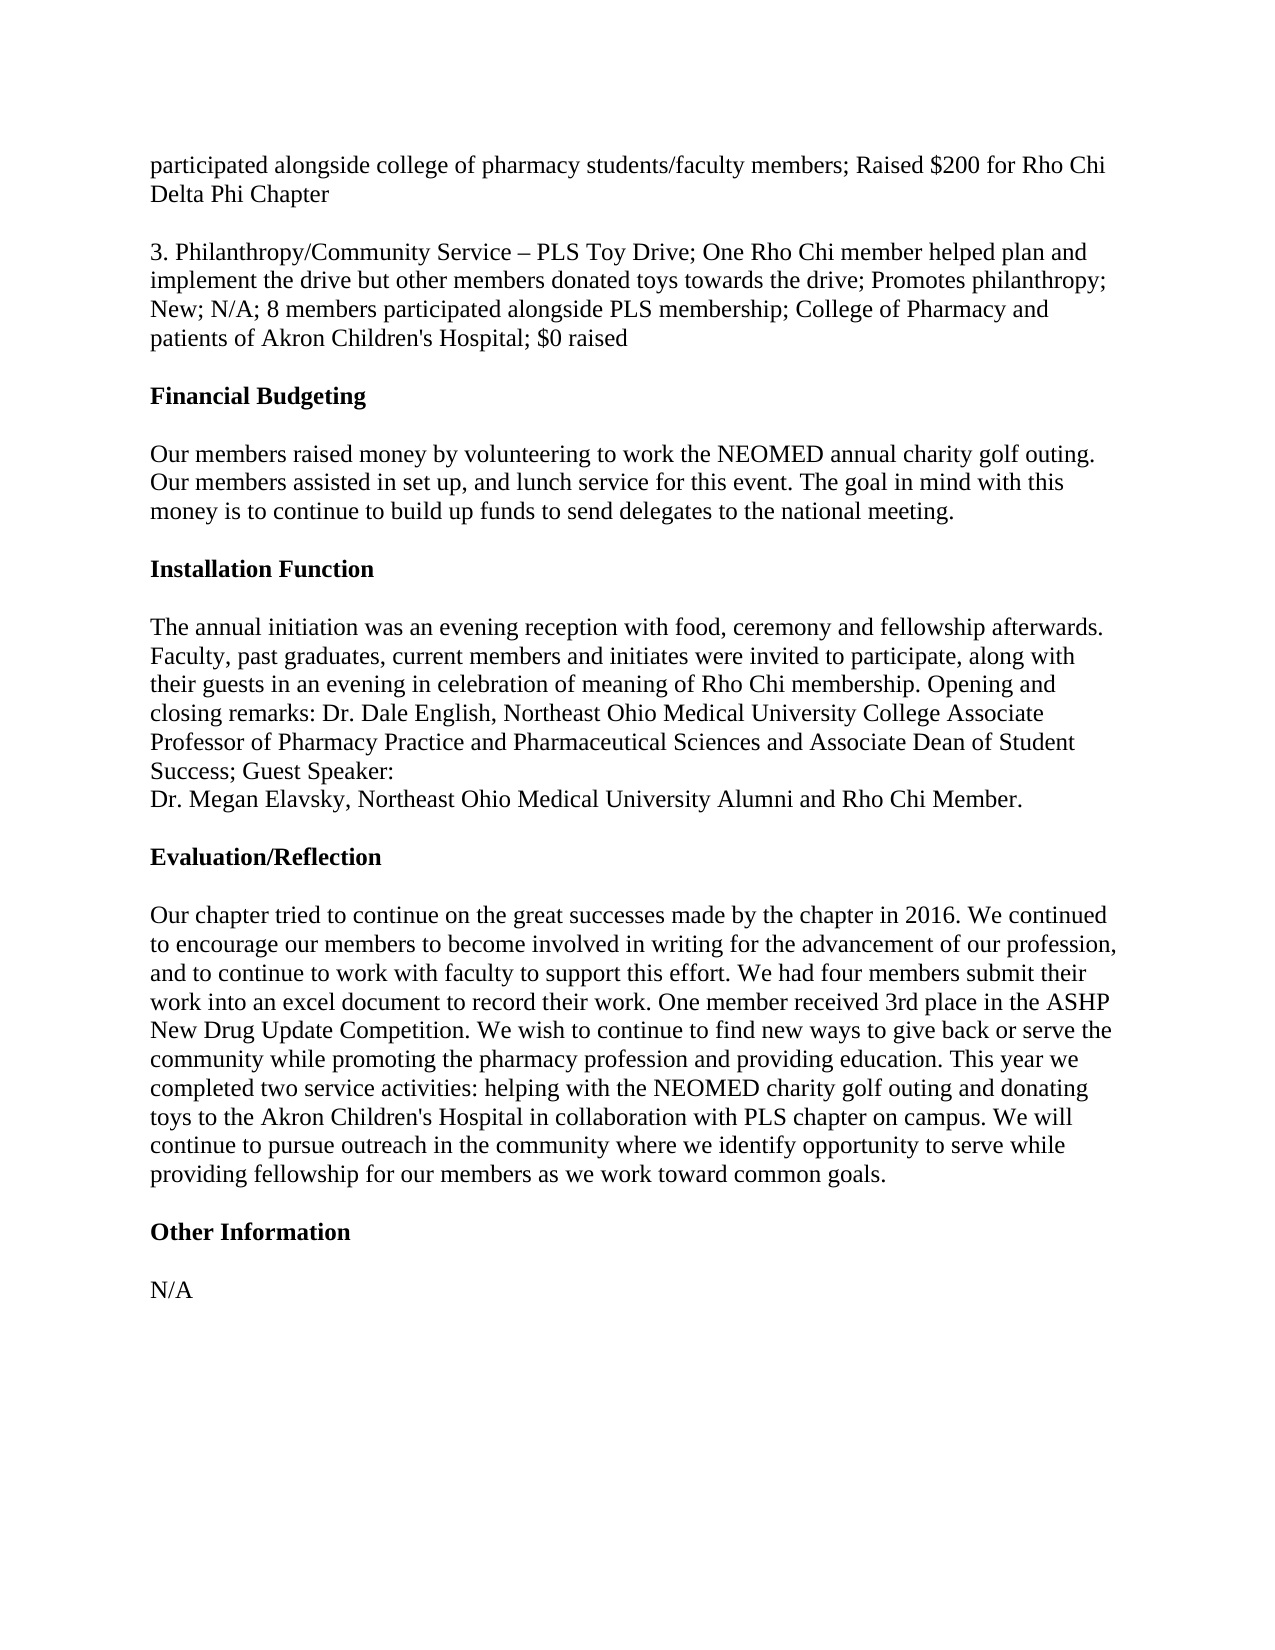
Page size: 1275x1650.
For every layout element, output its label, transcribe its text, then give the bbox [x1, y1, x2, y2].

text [150, 150, 1125, 207]
text N/A [150, 1275, 1125, 1304]
text Evaluation/Reflection [150, 842, 1125, 871]
text The annual initiation was an evening reception with food, ceremony and fellowship afterwards. Faculty, past graduates, current members and initiates were invited to participate, along with their guests in an evening in celebration of meaning of Rho Chi membership. Opening and closing remarks: Dr. Dale English, Northeast Ohio Medical University College Associate Professor of Pharmacy Practice and Pharmaceutical Sciences and Associate Dean of Student Success; Guest Speaker: Dr. Megan Elavsky, Northeast Ohio Medical University Alumni and Rho Chi Member. [150, 612, 1125, 813]
text Other Information [150, 1217, 1125, 1246]
text Our chapter tried to continue on the great successes made by the chapter in 2016. We continued to encourage our members to become involved in writing for the advancement of our profession, and to continue to work with faculty to support this effort. We had four members submit their work into an excel document to record their work. One member received 3rd place in the ASHP New Drug Update Competition. We wish to continue to find new ways to give back or serve the community while promoting the pharmacy profession and providing education. This year we completed two service activities: helping with the NEOMED charity golf outing and donating toys to the Akron Children's Hospital in collaboration with PLS chapter on campus. We will continue to pursue outreach in the community where we identify opportunity to serve while providing fellowship for our members as we work toward common goals. [150, 900, 1125, 1188]
text Our members raised money by volunteering to work the NEOMED annual charity golf outing. Our members assisted in set up, and lunch service for this event. The goal in mind with this money is to continue to build up funds to send delegates to the national meeting. [150, 439, 1125, 525]
text Financial Budgeting [150, 381, 1125, 409]
text 3. Philanthropy/Community Service – PLS Toy Drive; One Rho Chi member helped plan and implement the drive but other members donated toys towards the drive; Promotes philanthropy; New; N/A; 8 members participated alongside PLS membership; College of Pharmacy and patients of Akron Children's Hospital; $0 raised [150, 237, 1125, 352]
text Installation Function [150, 554, 1125, 583]
